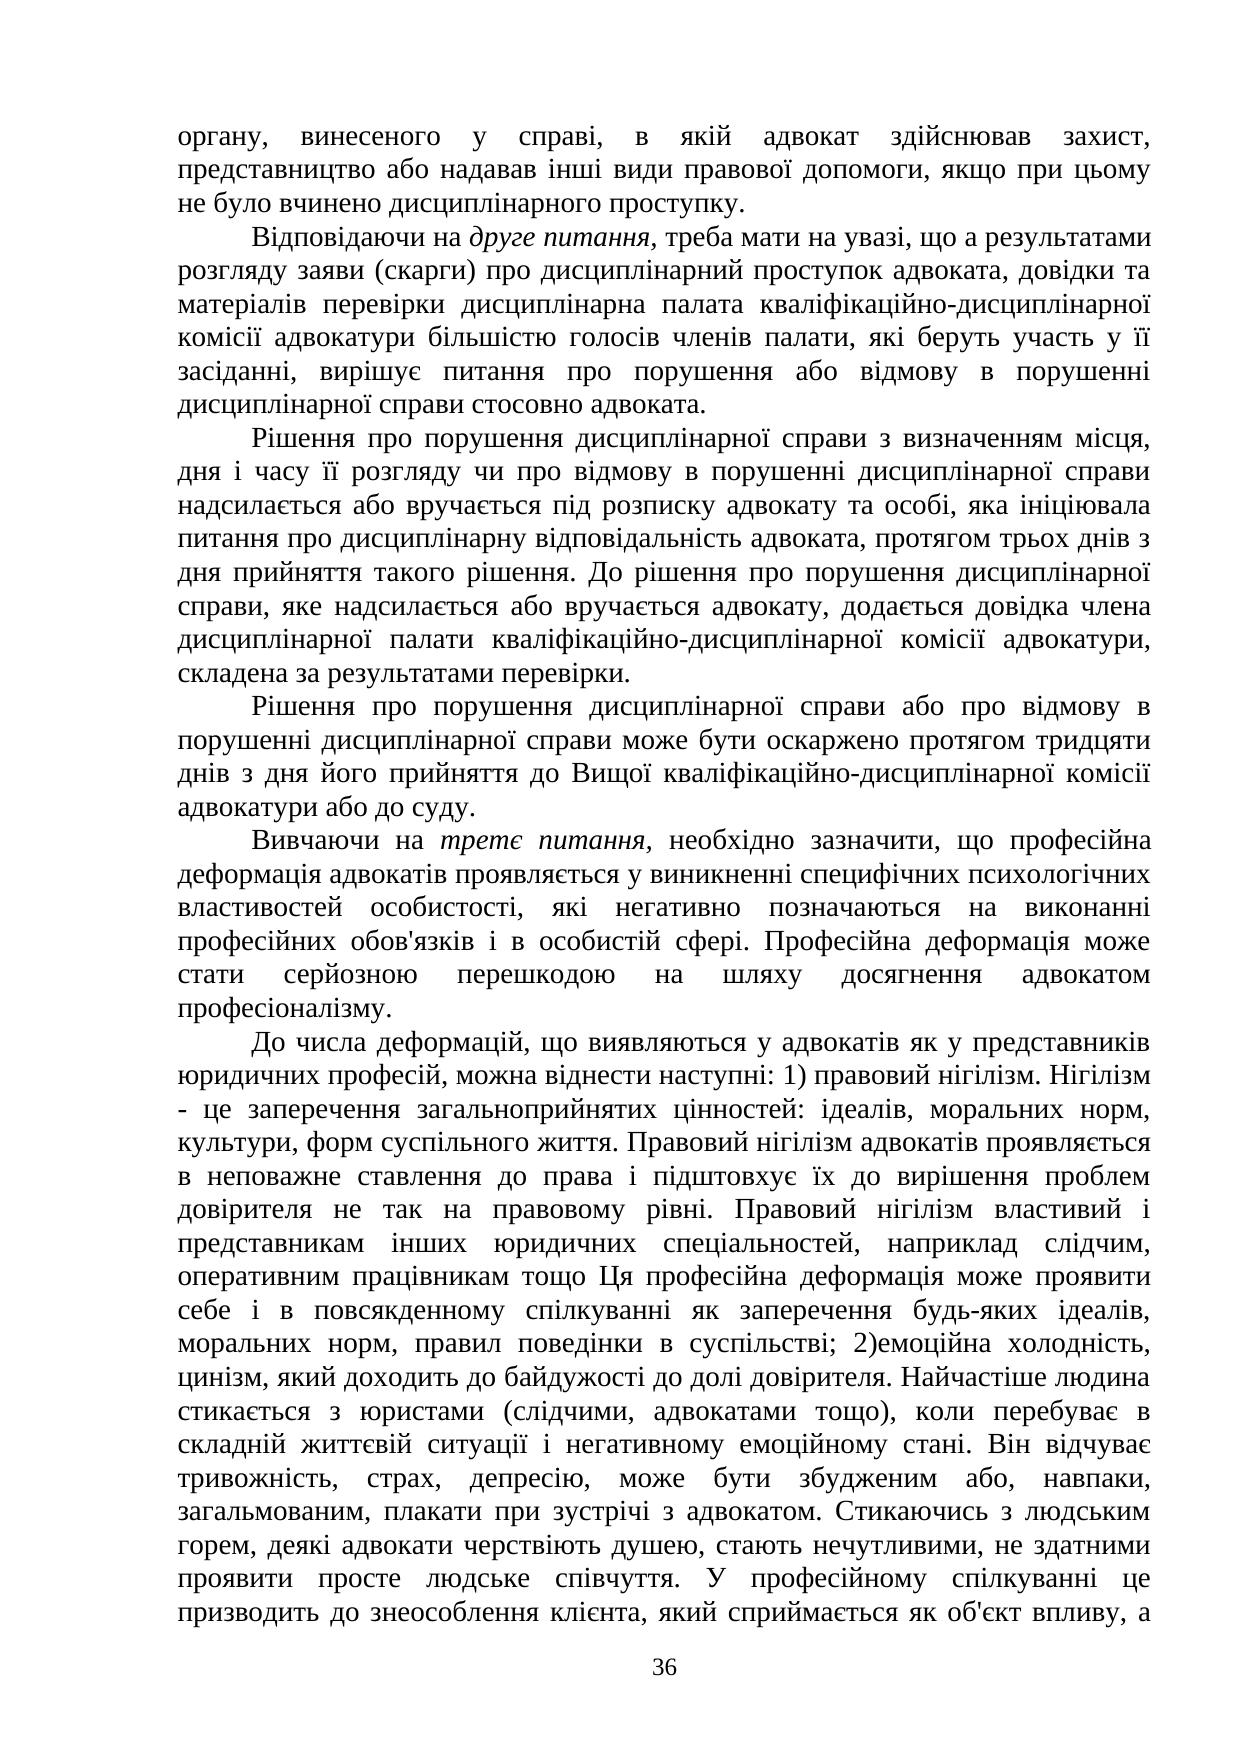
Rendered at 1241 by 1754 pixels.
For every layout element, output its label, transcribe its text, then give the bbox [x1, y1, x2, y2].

text Відповідаючи на друге питання, треба мати на увазі, що а результатами розгляду заяви (скарги) про дисциплінарний проступок адвоката, довідки та матеріалів перевірки дисциплінарна палата кваліфікаційно-дисциплінарної комісії адвокатури більшістю голосів членів палати, які беруть участь у її засіданні, вирішує питання про порушення або відмову в порушенні дисциплінарної справи стосовно адвоката. [177, 219, 1152, 420]
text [177, 1024, 1152, 1627]
text Вивчаючи на третє питання, необхідно зазначити, що професійна деформація адвокатів проявляється у виникненні специфічних психологічних властивостей особистості, які негативно позначаються на виконанні професійних обов'язків і в особистій сфері. Професійна деформація може стати серйозною перешкодою на шляху досягнення адвокатом професіоналізму. [177, 822, 1152, 1024]
text Рішення про порушення дисциплінарної справи або про відмову в порушенні дисциплінарної справи може бути оскаржено протягом тридцяти днів з дня його прийняття до Вищої кваліфікаційно-дисциплінарної комісії адвокатури або до суду. [177, 688, 1152, 822]
text Рішення про порушення дисциплінарної справи з визначенням місця, дня і часу її розгляду чи про відмову в порушенні дисциплінарної справи надсилається або вручається під розписку адвокату та особі, яка ініціювала питання про дисциплінарну відповідальність адвоката, протягом трьох днів з дня прийняття такого рішення. До рішення про порушення дисциплінарної справи, яке надсилається або вручається адвокату, додається довідка члена дисциплінарної палати кваліфікаційно-дисциплінарної комісії адвокатури, складена за результатами перевірки. [177, 420, 1152, 688]
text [177, 118, 1152, 219]
